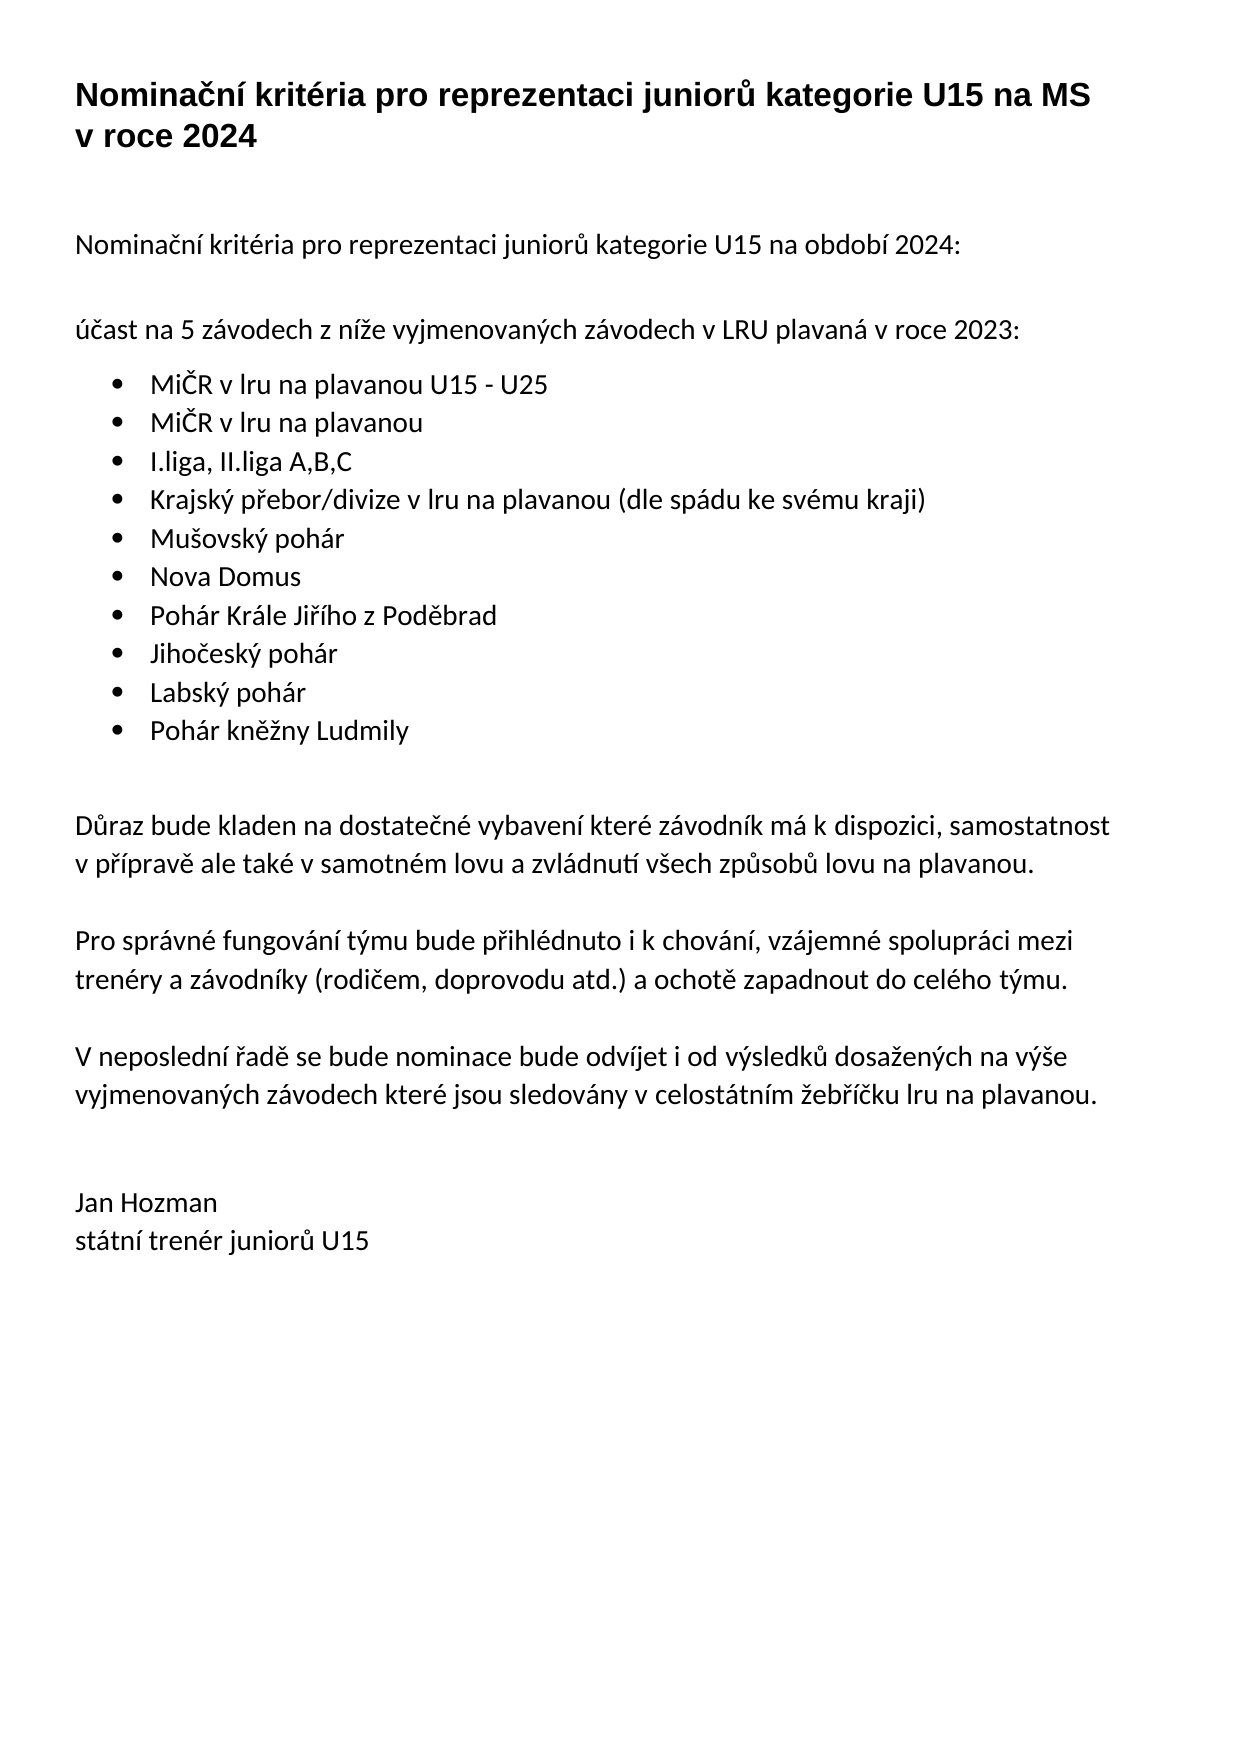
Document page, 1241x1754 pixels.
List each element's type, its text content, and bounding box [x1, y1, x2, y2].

list Mušovský pohár [112, 520, 1165, 556]
list Krajský přebor/divize v lru na plavanou (dle spádu ke svému kraji) [112, 481, 1165, 517]
text účast na 5 závodech z níže vyjmenovaných závodech v LRU plavaná v roce 2023: [75, 311, 1165, 347]
list MiČR v lru na plavanou U15 - U25 [112, 366, 1165, 402]
list Labský pohár [112, 674, 1165, 709]
text Důraz bude kladen na dostatečné vybavení které závodník má k dispozici, samostatnost v přípravě ale také v samotném lovu a zvládnutí všech způsobů lovu na plavanou. Pro správné fungování týmu bude přihlédnuto i k chování, vzájemné spolupráci mezi trenéry a závodníky (rodičem, doprovodu atd.) a ochotě zapadnout do celého týmu. V neposlední řadě se bude nominace bude odvíjet i od výsledků dosažených na výše vyjmenovaných závodech které jsou sledovány v celostátním žebříčku lru na plavanou. [75, 807, 1165, 1165]
list MiČR v lru na plavanou [112, 404, 1165, 440]
list I.liga, II.liga A,B,C [112, 443, 1165, 479]
list Nova Domus [112, 558, 1165, 594]
text Jan Hozman státní trenér juniorů U15 [75, 1184, 1165, 1258]
text Nominační kritéria pro reprezentaci juniorů kategorie U15 na MS v roce 2024 Nominační kritéria pro reprezentaci juniorů kategorie U15 na období 2024: [75, 75, 1165, 292]
list Jihočeský pohár [112, 635, 1165, 671]
list Pohár Krále Jiřího z Poděbrad [112, 597, 1165, 632]
list Pohár kněžny Ludmily [112, 712, 1165, 748]
